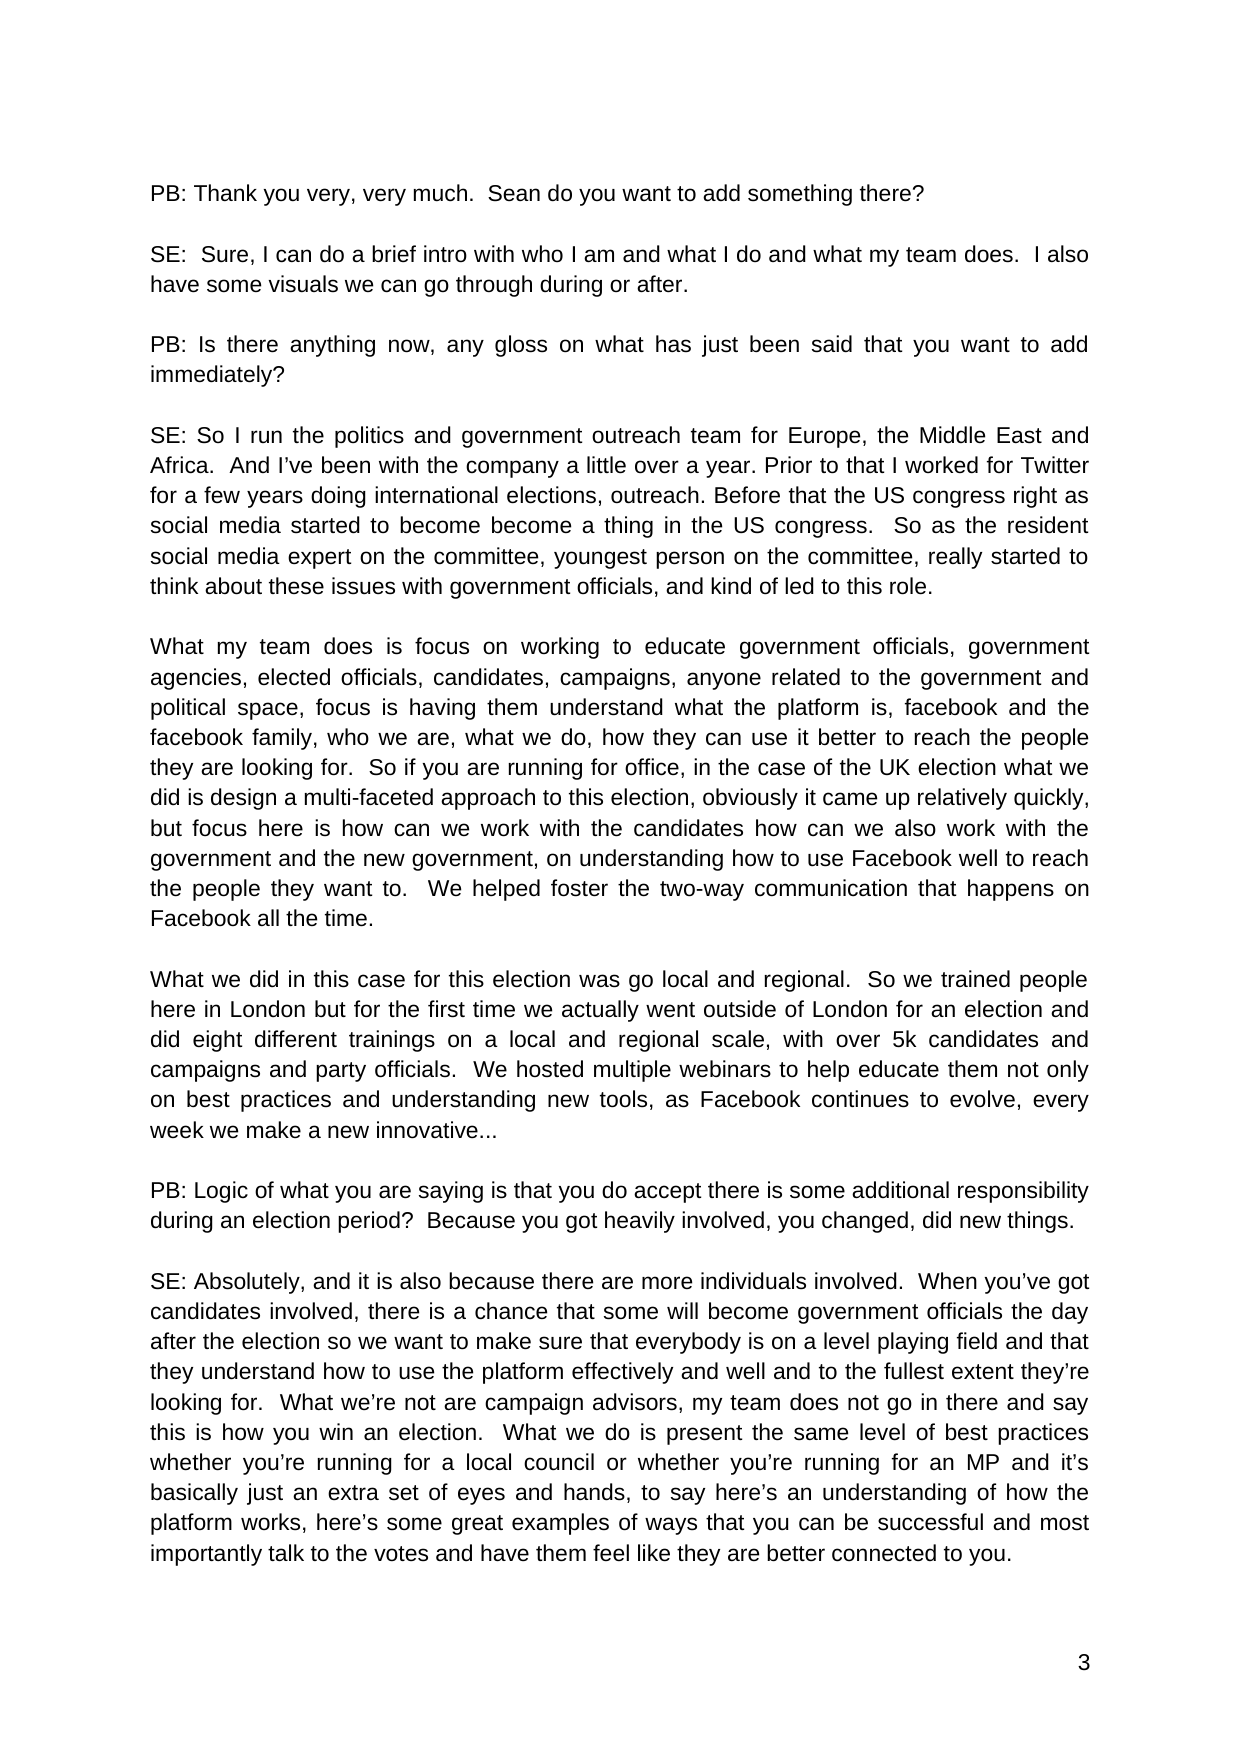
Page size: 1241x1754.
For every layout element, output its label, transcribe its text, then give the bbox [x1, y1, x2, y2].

text What we did in this case for this election was go local and regional. So we trained people here in London but for the first time we actually went outside of London for an election and did eight different trainings on a local and regional scale, with over 5k candidates and campaigns and party officials. We hosted multiple webinars to help educate them not only on best practices and understanding new tools, as Facebook continues to evolve, every week we make a new innovative... [150, 966, 1090, 1143]
text PB: Is there anything now, any gloss on what has just been said that you want to add immediately? [150, 331, 1090, 388]
text What my team does is focus on working to educate government officials, government agencies, elected officials, candidates, campaigns, anyone related to the government and political space, focus is having them understand what the platform is, facebook and the facebook family, who we are, what we do, how they can use it better to reach the people they are looking for. So if you are running for office, in the case of the UK election what we did is design a multi-faceted approach to this election, obviously it came up relatively quickly, but focus here is how can we work with the candidates how can we also work with the government and the new government, on understanding how to use Facebook well to reach the people they want to. We helped foster the two-way communication that happens on Facebook all the time. [150, 633, 1090, 932]
text SE: Sure, I can do a brief intro with who I am and what I do and what my team does. I also have some visuals we can go through during or after. [150, 241, 1090, 297]
text SE: So I run the politics and government outreach team for Europe, the Middle East and Africa. And I’ve been with the company a little over a year. Prior to that I worked for Twitter for a few years doing international elections, outreach. Before that the US congress right as social media started to become become a thing in the US congress. So as the resident social media expert on the committee, youngest person on the committee, really started to think about these issues with government officials, and kind of led to this role. [150, 422, 1090, 599]
text PB: Logic of what you are saying is that you do accept there is some additional responsibility during an election period? Because you got heavily involved, you changed, did new things. [150, 1177, 1090, 1234]
text PB: Thank you very, very much. Sean do you want to add something there? [150, 180, 1090, 207]
text SE: Absolutely, and it is also because there are more individuals involved. When you’ve got candidates involved, there is a chance that some will become government officials the day after the election so we want to make sure that everybody is on a level playing field and that they understand how to use the platform effectively and well and to the fullest extent they’re looking for. What we’re not are campaign advisors, my team does not go in there and say this is how you win an election. What we do is present the same level of best practices whether you’re running for a local council or whether you’re running for an MP and it’s basically just an extra set of eyes and hands, to say here’s an understanding of how the platform works, here’s some great examples of ways that you can be successful and most importantly talk to the votes and have them feel like they are better connected to you. [150, 1268, 1090, 1566]
